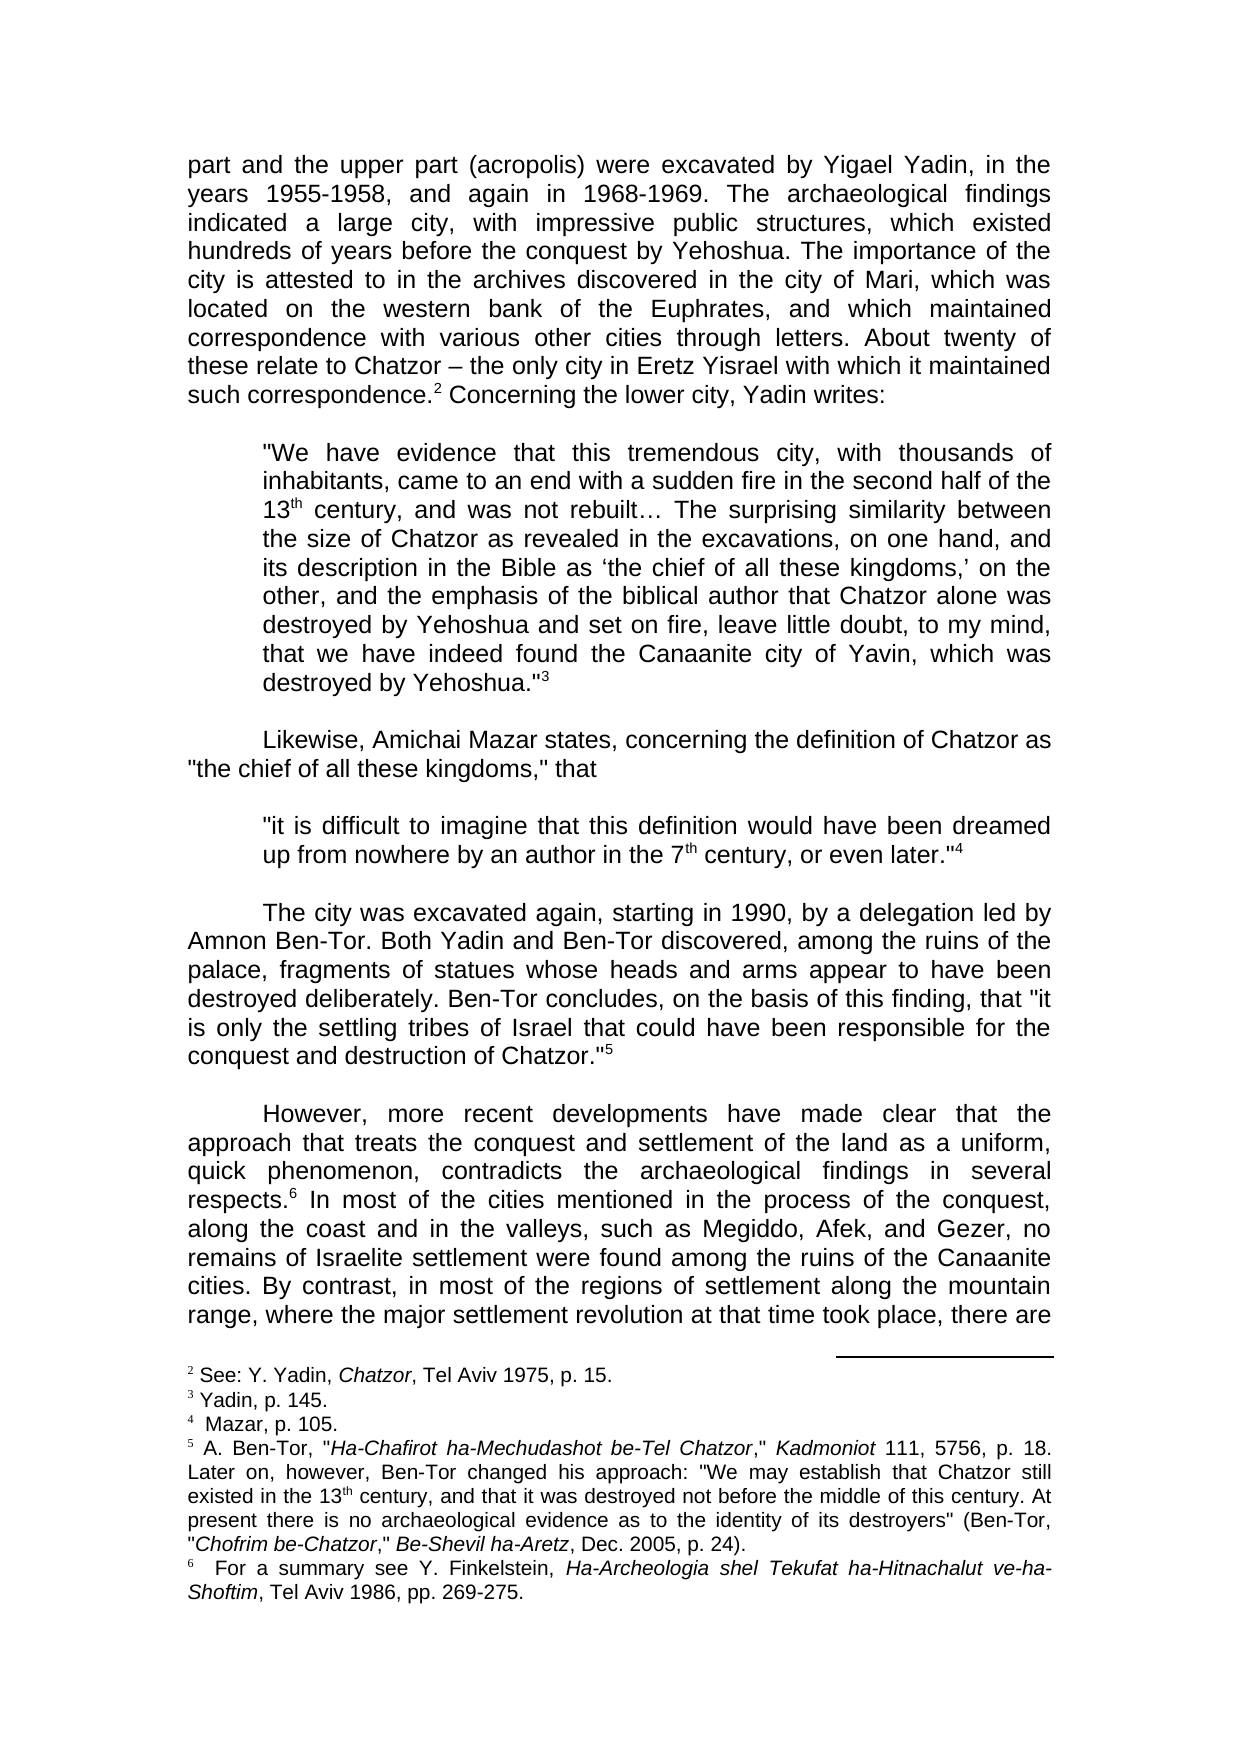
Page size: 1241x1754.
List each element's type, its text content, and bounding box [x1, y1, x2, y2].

text "it is difficult to imagine that this definition would have been dreamed up from nowhere by an author in the 7th century, or even later." [262, 811, 1053, 869]
text The city was excavated again, starting in 1990, by a delegation led by Amnon Ben-Tor. Both Yadin and Ben-Tor discovered, among the ruins of the palace, fragments of statues whose heads and arms appear to have been destroyed deliberately. Ben-Tor concludes, on the basis of this finding, that "it is only the settling tribes of that could have been responsible for the conquest and destruction of Chatzor." [187, 897, 1053, 1070]
text "We have evidence that this tremendous city, with thousands of inhabitants, came to an end with a sudden fire in the second half of the 13th century, and was not rebuilt… The surprising similarity between the size of Chatzor as revealed in the excavations, on one hand, and its description in the Bible as ‘the chief of all these kingdoms,’ on the other, and the emphasis of the biblical author that Chatzor alone was destroyed by Yehoshua and set on fire, leave little doubt, to my mind, that we have indeed found the Canaanite city of Yavin, which was destroyed by Yehoshua." [262, 437, 1053, 696]
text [187, 150, 1053, 409]
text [187, 1099, 1053, 1329]
text Likewise, Amichai Mazar states, concerning the definition of Chatzor as "the chief of all these kingdoms," that [187, 725, 1053, 782]
